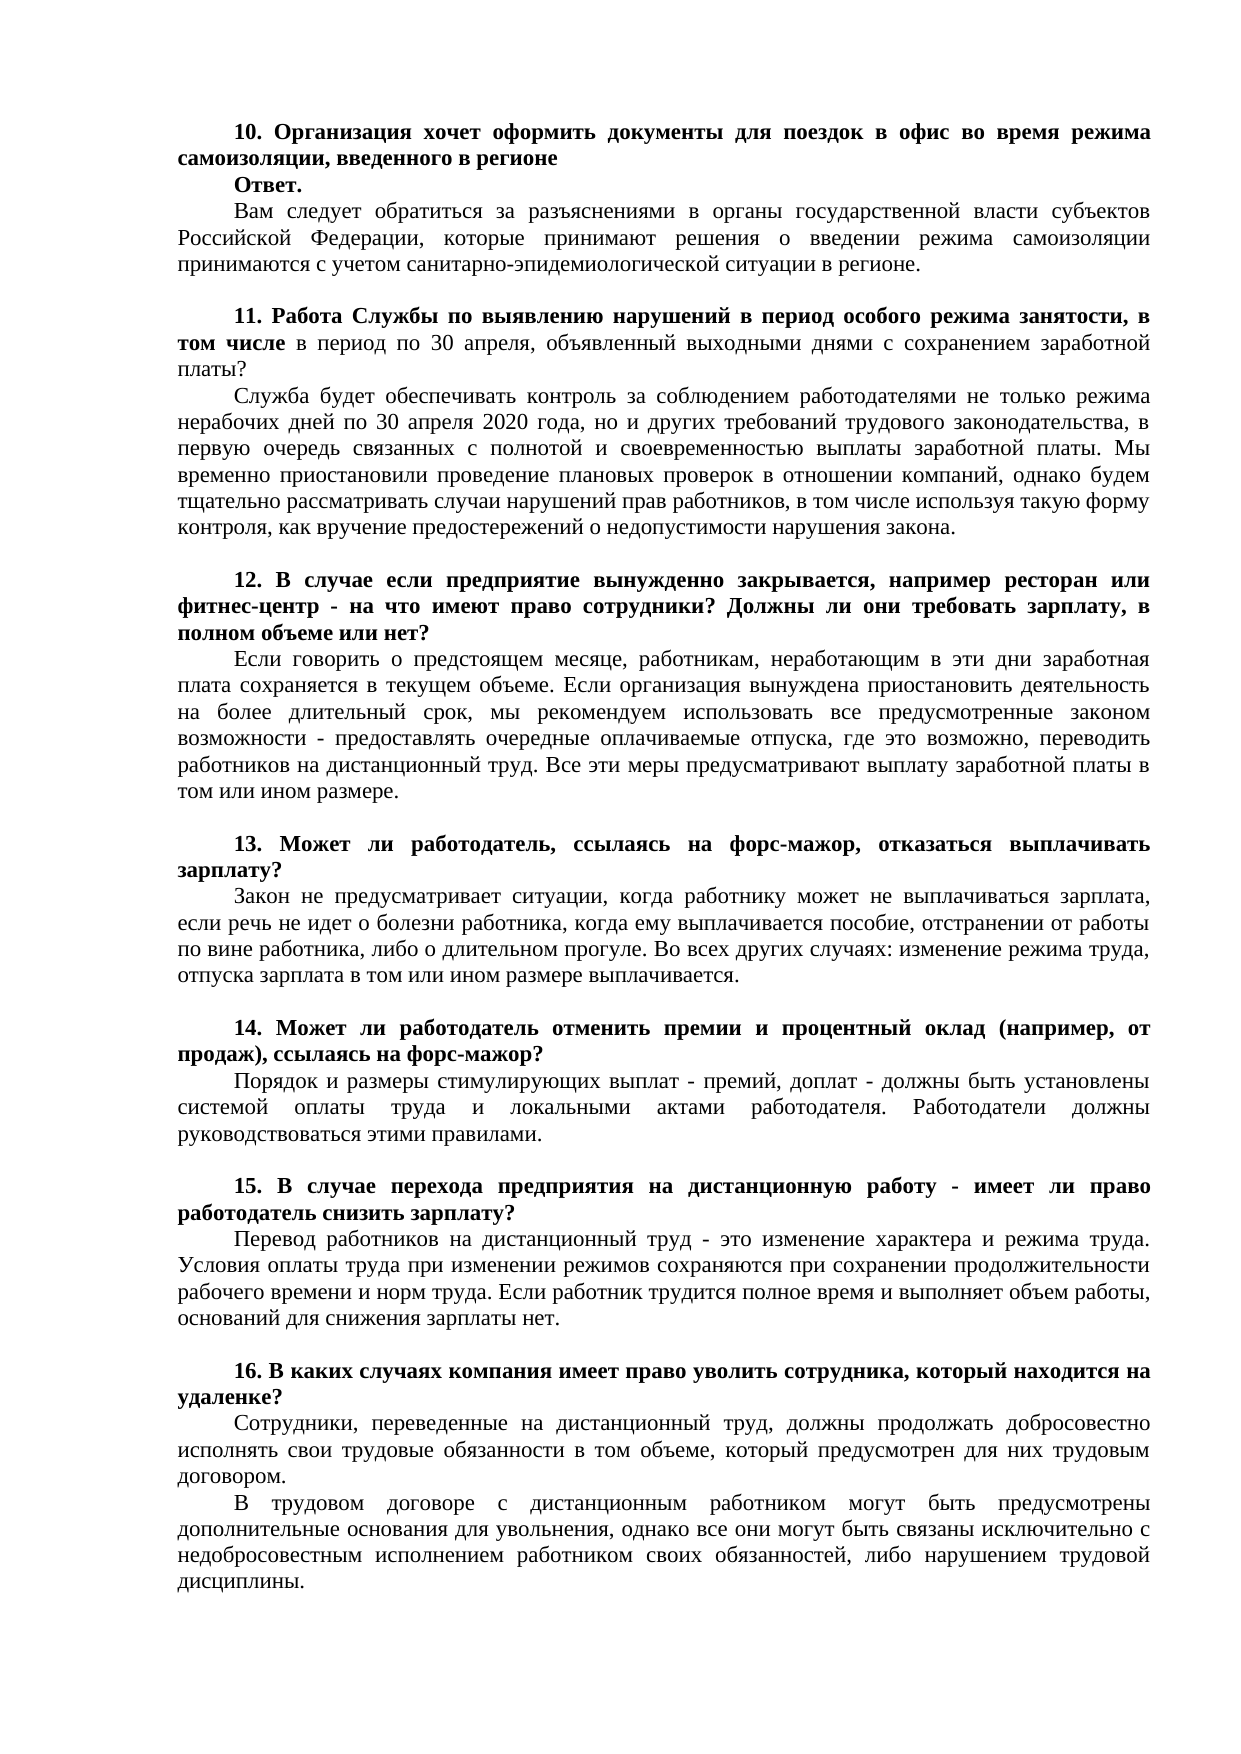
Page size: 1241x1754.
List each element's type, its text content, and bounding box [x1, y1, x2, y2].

text Если говорить о предстоящем месяце, работникам, неработающим в эти дни заработная плата сохраняется в текущем объеме. Если организация вынуждена приостановить деятельность на более длительный срок, мы рекомендуем использовать все предусмотренные законом возможности - предоставлять очередные оплачиваемые отпуска, где это возможно, переводить работников на дистанционный труд. Все эти меры предусматривают выплату заработной платы в том или ином размере. [177, 645, 1152, 803]
text Закон не предусматривает ситуации, когда работнику может не выплачиваться зарплата, если речь не идет о болезни работника, когда ему выплачивается пособие, отстранении от работы по вине работника, либо о длительном прогуле. Во всех других случаях: изменение режима труда, отпуска зарплата в том или ином размере выплачивается. [177, 882, 1152, 988]
text Порядок и размеры стимулирующих выплат - премий, доплат - должны быть установлены системой оплаты труда и локальными актами работодателя. Работодатели должны руководствоваться этими правилами. [177, 1067, 1152, 1146]
text 11. Работа Службы по выявлению нарушений в период особого режима занятости, в том числе в период по 30 апреля, объявленный выходными днями с сохранением заработной платы? [177, 303, 1152, 382]
text 10. Организация хочет оформить документы для поездок в офис во время режима самоизоляции, введенного в регионе [177, 118, 1152, 171]
text 14. Может ли работодатель отменить премии и процентный оклад (например, от продаж), ссылаясь на форс-мажор? [177, 1014, 1152, 1067]
text 15. В случае перехода предприятия на дистанционную работу - имеет ли право работодатель снизить зарплату? [177, 1172, 1152, 1225]
text 13. Может ли работодатель, ссылаясь на форс-мажор, отказаться выплачивать зарплату? [177, 830, 1152, 882]
text Перевод работников на дистанционный труд - это изменение характера и режима труда. Условия оплаты труда при изменении режимов сохраняются при сохранении продолжительности рабочего времени и норм труда. Если работник трудится полное время и выполняет объем работы, оснований для снижения зарплаты нет. [177, 1225, 1152, 1330]
text Ответ. [177, 171, 1152, 197]
text Сотрудники, переведенные на дистанционный труд, должны продолжать добросовестно исполнять свои трудовые обязанности в том объеме, который предусмотрен для них трудовым договором. [177, 1409, 1152, 1488]
text 12. В случае если предприятие вынужденно закрывается, например ресторан или фитнес-центр - на что имеют право сотрудники? Должны ли они требовать зарплату, в полном объеме или нет? [177, 566, 1152, 645]
text 16. В каких случаях компания имеет право уволить сотрудника, который находится на удаленке? [177, 1357, 1152, 1409]
text В трудовом договоре с дистанционным работником могут быть предусмотрены дополнительные основания для увольнения, однако все они могут быть связаны исключительно с недобросовестным исполнением работником своих обязанностей, либо нарушением трудовой дисциплины. [177, 1488, 1152, 1594]
text Вам следует обратиться за разъяснениями в органы государственной власти субъектов Российской Федерации, которые принимают решения о введении режима самоизоляции принимаются с учетом санитарно-эпидемиологической ситуации в регионе. [177, 197, 1152, 276]
text Служба будет обеспечивать контроль за соблюдением работодателями не только режима нерабочих дней по 30 апреля 2020 года, но и других требований трудового законодательства, в первую очередь связанных с полнотой и своевременностью выплаты заработной платы. Мы временно приостановили проведение плановых проверок в отношении компаний, однако будем тщательно рассматривать случаи нарушений прав работников, в том числе используя такую форму контроля, как вручение предостережений о недопустимости нарушения закона. [177, 382, 1152, 540]
